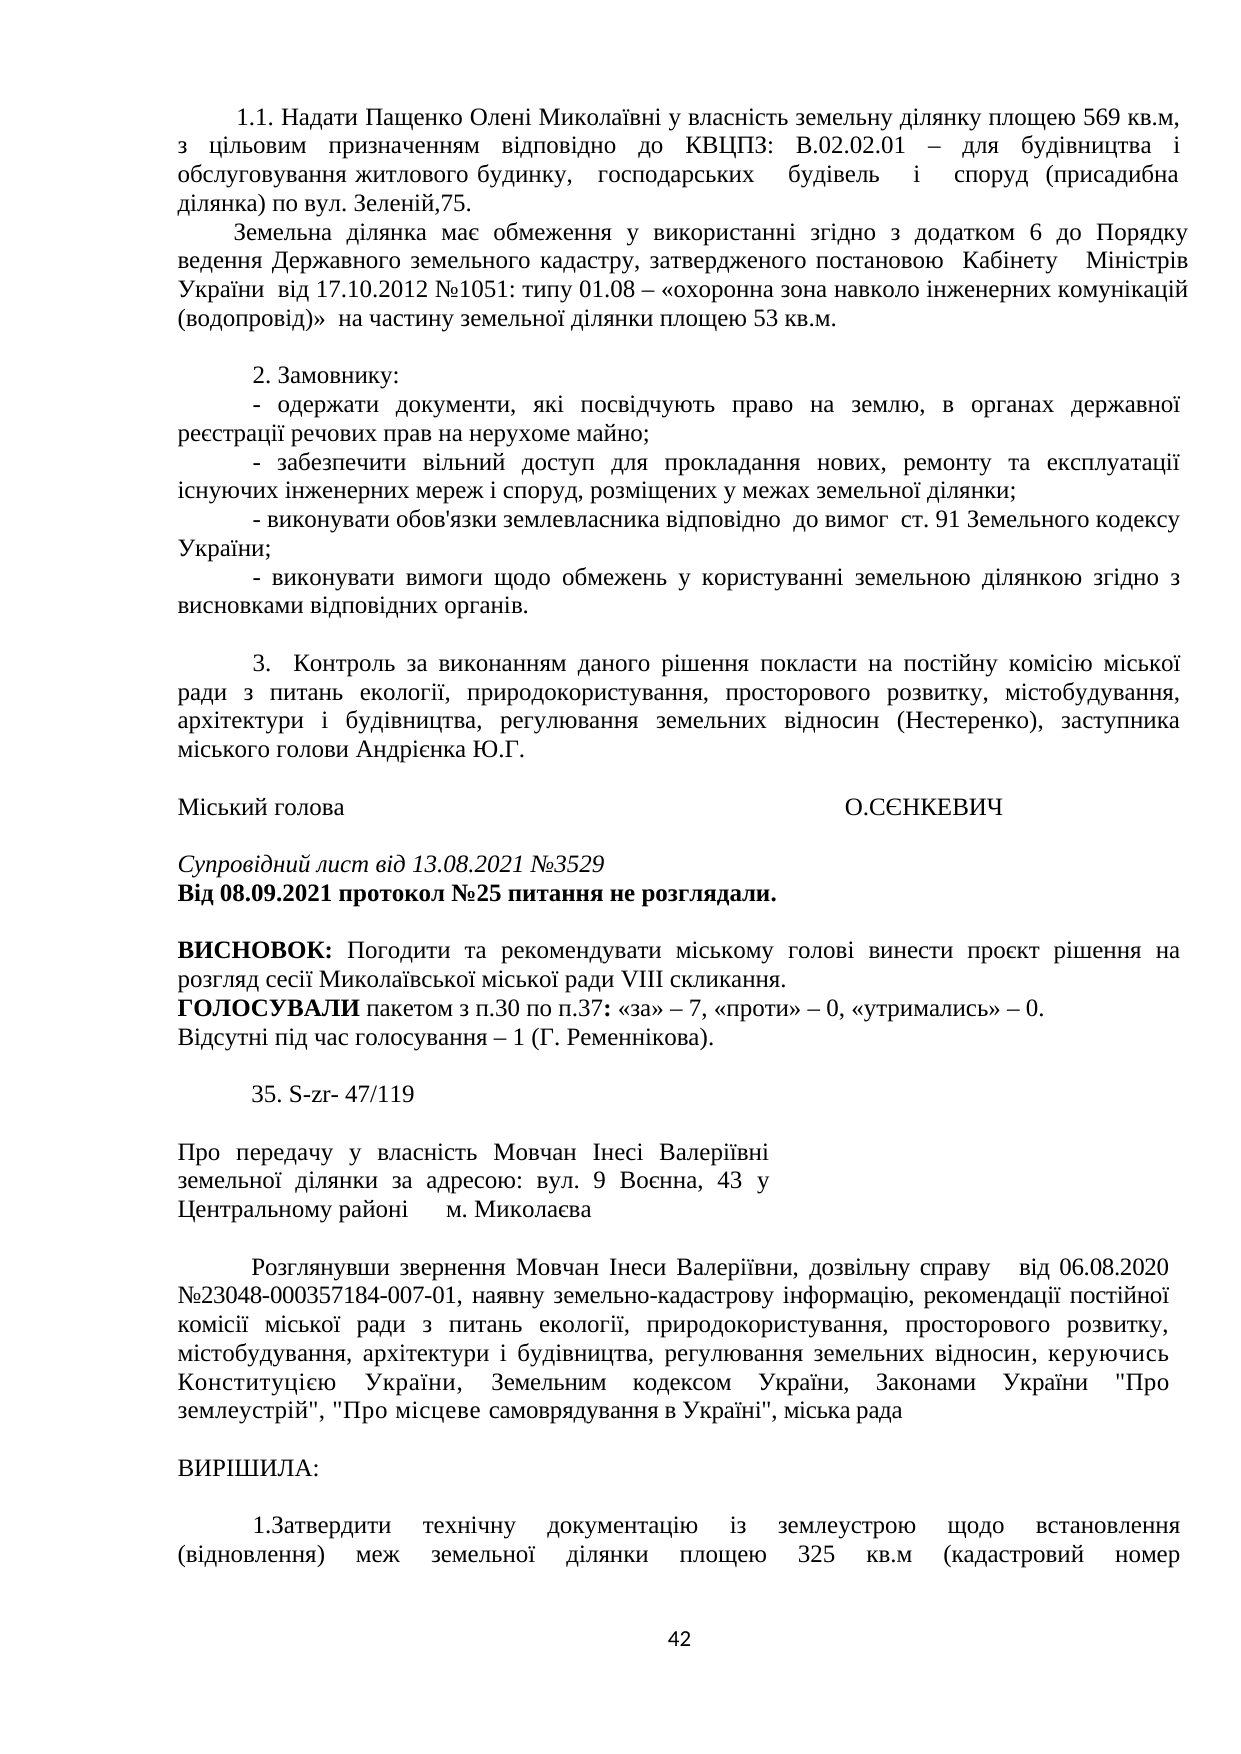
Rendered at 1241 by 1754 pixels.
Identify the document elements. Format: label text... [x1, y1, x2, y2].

text Земельна ділянка має обмеження у використанні згідно з додатком 6 до Порядку ведення Державного земельного кадастру, затвердженого постановою Кабінету Міністрів України від 17.10.2012 №1051: типу 01.08 – «охоронна зона навколо інженерних комунікацій (водопровід)» на частину земельної ділянки площею 53 кв.м. [177, 217, 1189, 332]
text Супровідний лист від 13.08.2021 №3529 [177, 849, 1181, 878]
text - забезпечити вільний доступ для прокладання нових, ремонту та експлуатації існуючих інженерних мереж і споруд, розміщених у межах земельної ділянки; [177, 447, 1181, 504]
text Міський голова О.СЄНКЕВИЧ [177, 792, 1181, 821]
text Розглянувши звернення Мовчан Інеси Валеріївни, дозвільну справу від 06.08.2020 №23048-000357184-007-01, наявну земельно-кадастрову інформацію, рекомендації постійної комісії міської ради з питань екології, природокористування, просторового розвитку, містобудування, архітектури і будівництва, регулювання земельних відносин, керуючись Конституцією України, Земельним кодексом України, Законами України "Про землеустрій", "Про місцеве самоврядування в Україні", міська рада [177, 1252, 1169, 1424]
subtitle S-zr- 47/119 [251, 1079, 1181, 1108]
text ГОЛОСУВАЛИ пакетом з п.30 по п.37: «за» – 7, «проти» – 0, «утримались» – 0. [177, 993, 1181, 1022]
text Відсутні під час голосування – 1 (Г. Ременнікова). [177, 1022, 1181, 1051]
text ВИСНОВОК: Погодити та рекомендувати міському голові винести проєкт рішення на розгляд сесії Миколаївської міської ради VIII скликання. [177, 936, 1181, 993]
text - виконувати вимоги щодо обмежень у користуванні земельною ділянкою згідно з висновками відповідних органів. [177, 562, 1181, 619]
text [177, 1511, 1181, 1568]
text 1.1. Надати Пащенко Олені Миколаївні у власність земельну ділянку площею 569 кв.м, з цільовим призначенням відповідно до КВЦПЗ: В.02.02.01 – для будівництва і обслуговування житлового будинку, господарських будівель і споруд (присадибна ділянка) по вул. Зеленій,75. [177, 102, 1181, 217]
text Від 08.09.2021 протокол №25 питання не розглядали. [177, 878, 1181, 907]
text ВИРІШИЛА: [177, 1453, 1181, 1482]
text - одержати документи, які посвідчують право на землю, в органах державної реєстрації речових прав на нерухоме майно; [177, 389, 1181, 447]
text 2. Замовнику: [177, 361, 1181, 389]
text 3. Контроль за виконанням даного рішення покласти на постійну комісію міської ради з питань екології, природокористування, просторового розвитку, містобудування, архітектури і будівництва, регулювання земельних відносин (Нестеренко), заступника міського голови Андрієнка Ю.Г. [177, 648, 1181, 763]
text Про передачу у власність Мовчан Інесі Валеріївні земельної ділянки за адресою: вул. 9 Воєнна, 43 у Центральному районі м. Миколаєва [177, 1137, 769, 1223]
text - виконувати обов'язки землевласника відповідно до вимог ст. 91 Земельного кодексу України; [177, 504, 1181, 562]
